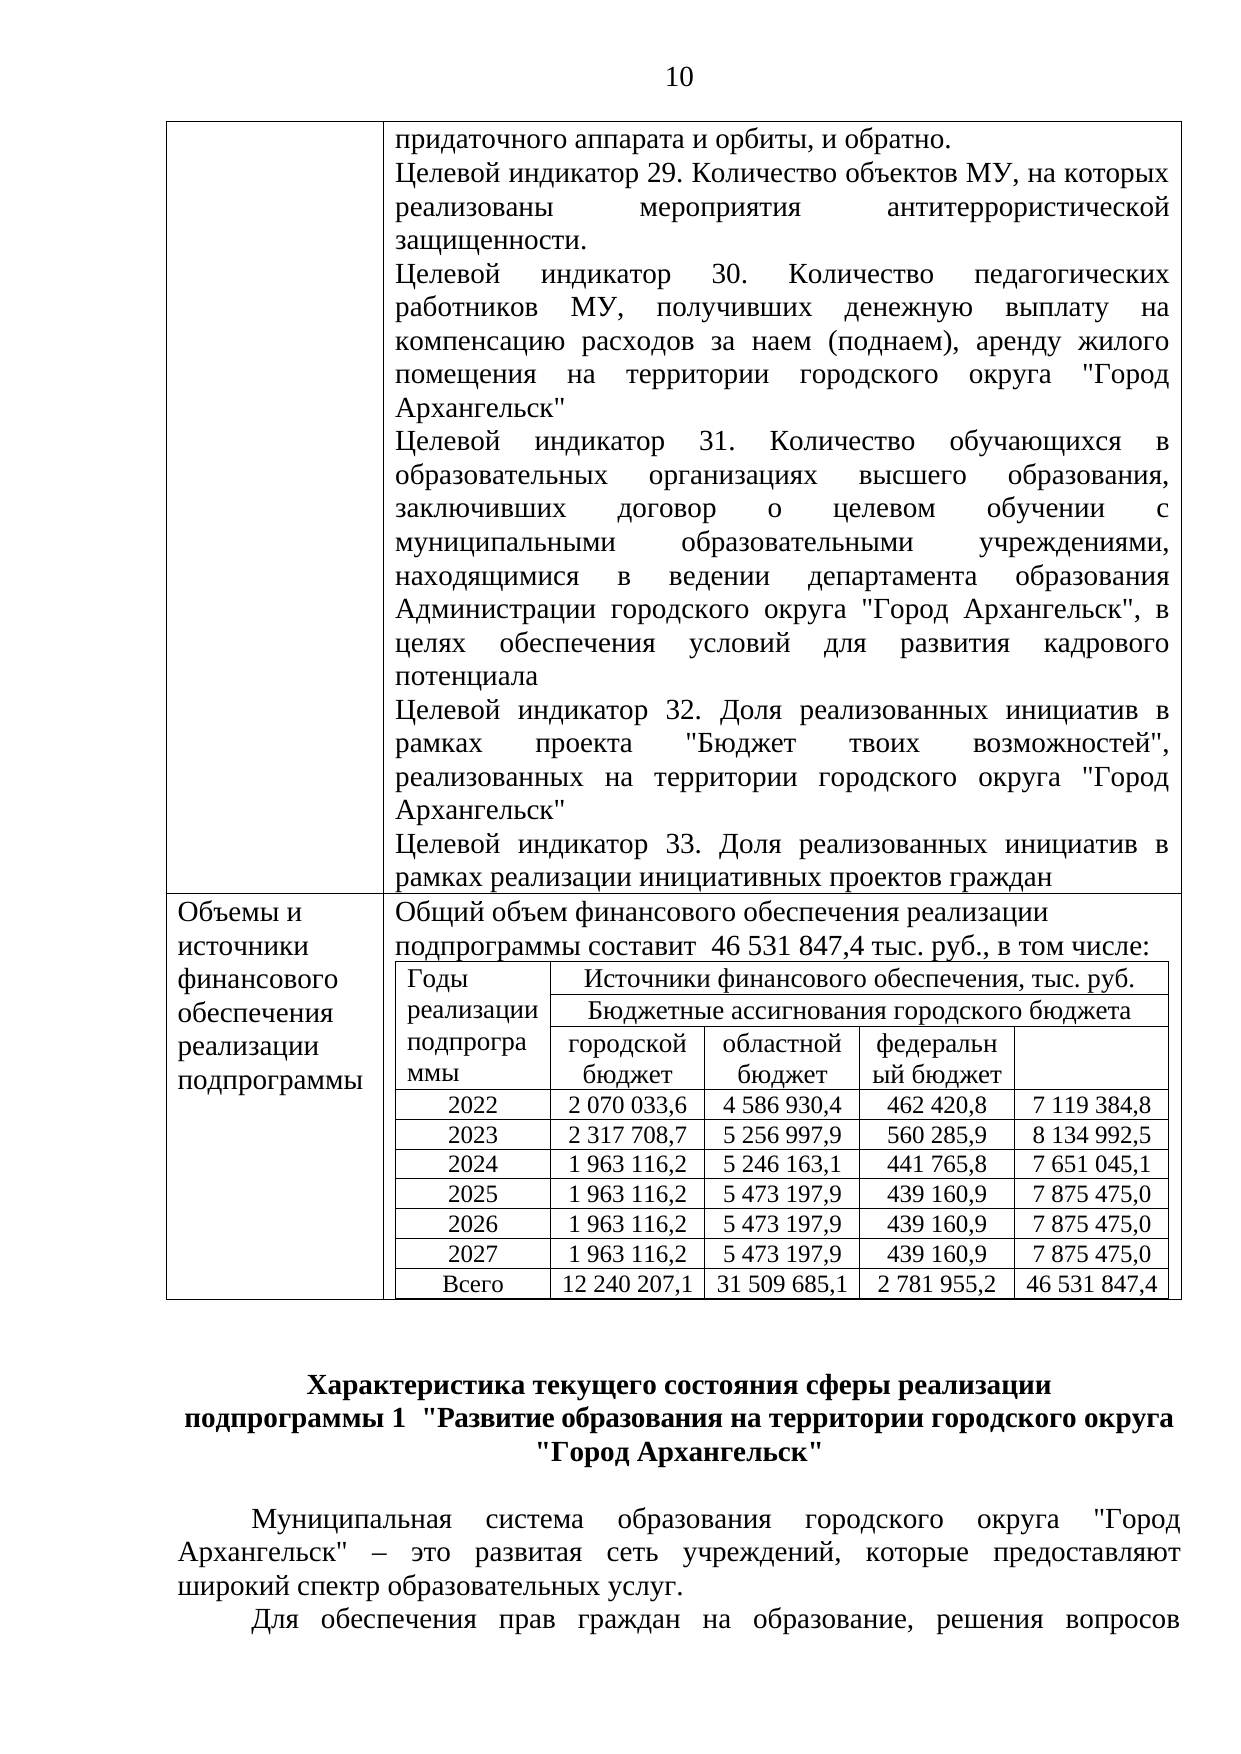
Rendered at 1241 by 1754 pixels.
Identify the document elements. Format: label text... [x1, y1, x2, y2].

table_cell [167, 122, 383, 893]
text Муниципальная система образования городского округа "Город Архангельск" – это развитая сеть учреждений, которые предоставляют широкий спектр образовательных услуг. [177, 1501, 1181, 1602]
text Характеристика текущего состояния сферы реализации [177, 1367, 1181, 1400]
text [177, 1602, 1181, 1635]
table_cell Общий объем финансового обеспечения реализации подпрограммы составит 46 531 847,4 тыс. руб., в том числе: [384, 894, 1181, 1299]
table_cell Объемы и источники финансового обеспечения реализации подпрограммы [167, 894, 383, 1299]
text подпрограммы 1 "Развитие образования на территории городского округа "Город Архангельск" [177, 1400, 1181, 1467]
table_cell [384, 122, 1181, 893]
